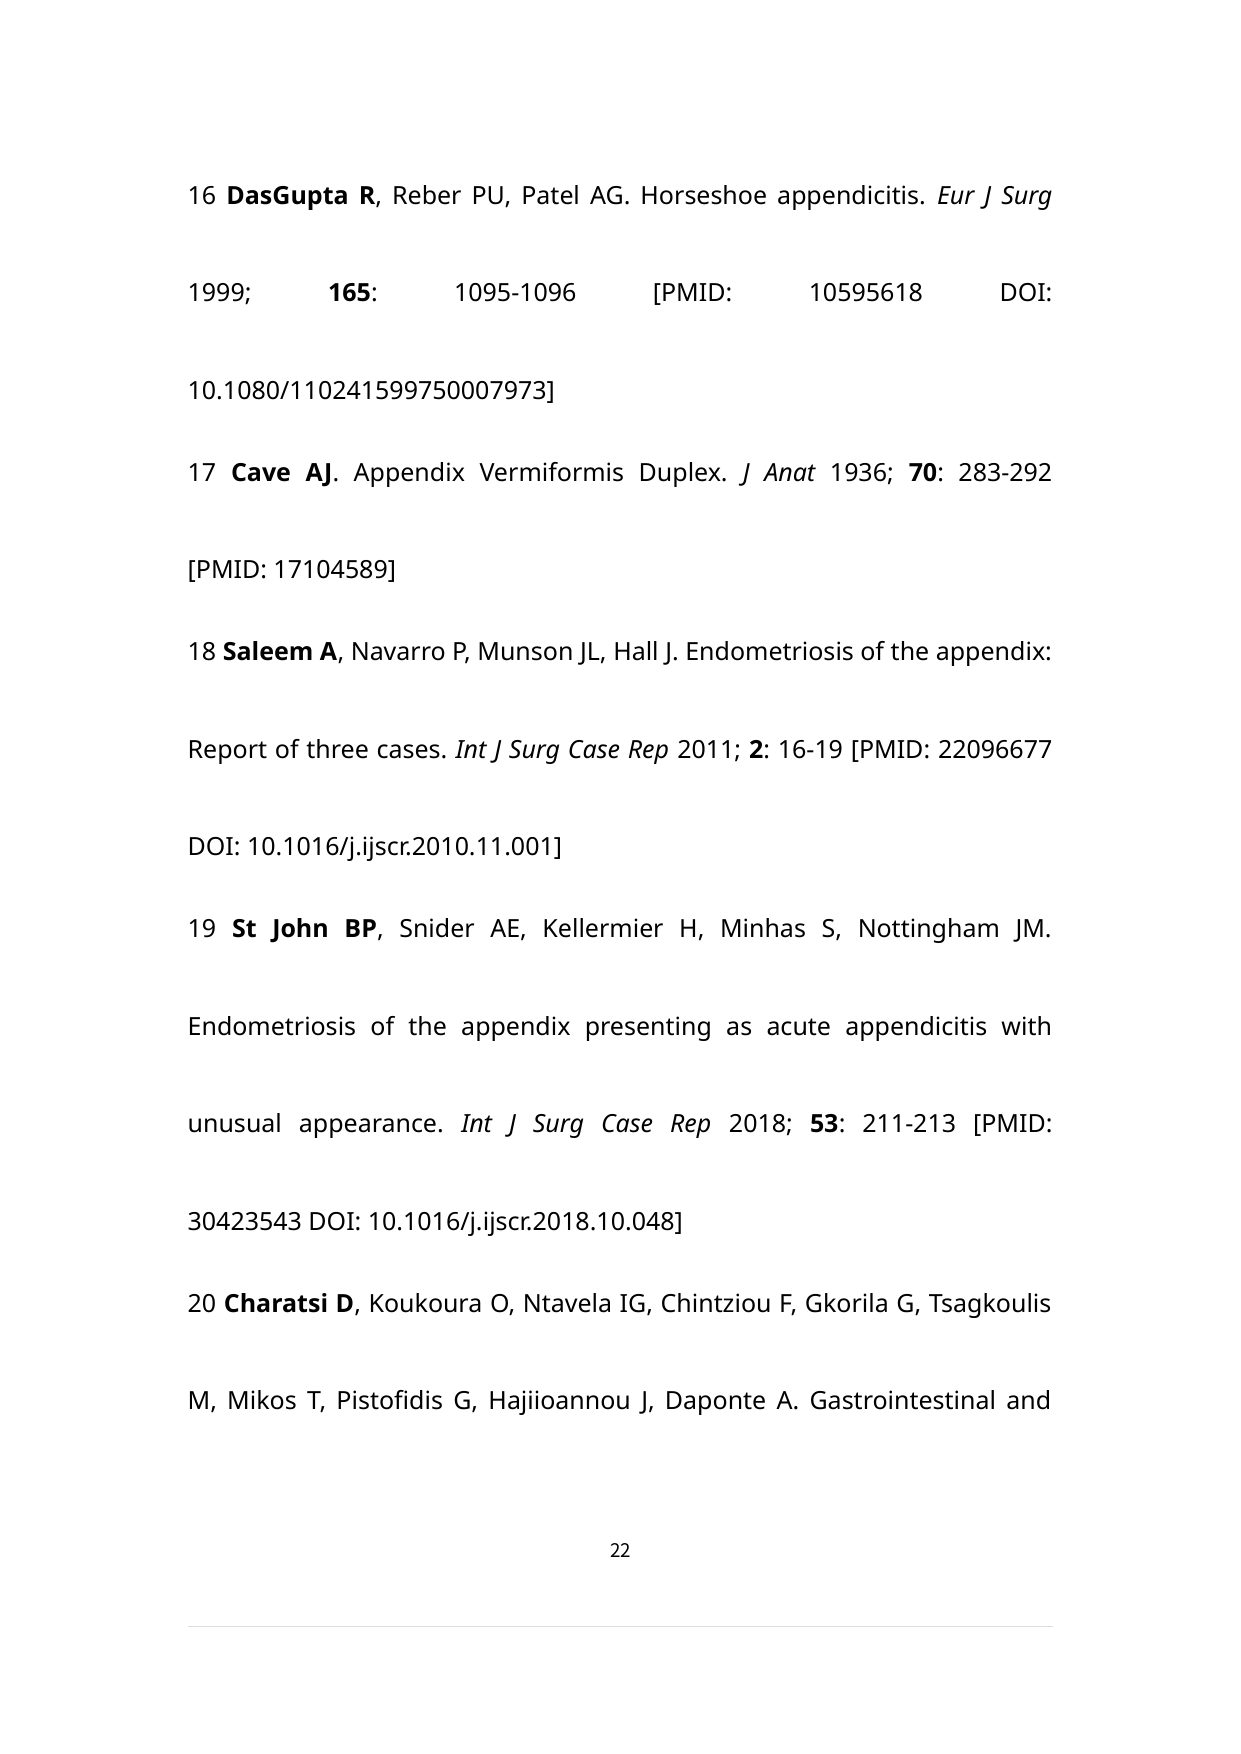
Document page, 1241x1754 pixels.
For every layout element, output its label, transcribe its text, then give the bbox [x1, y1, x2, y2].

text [187, 1270, 1053, 1432]
text 17 Cave AJ. Appendix Vermiformis Duplex. J Anat 1936; 70: 283-292 [PMID: 17104589] [187, 439, 1053, 601]
text 19 St John BP, Snider AE, Kellermier H, Minhas S, Nottingham JM. Endometriosis of the appendix presenting as acute appendicitis with unusual appearance. Int J Surg Case Rep 2018; 53: 211-213 [PMID: 30423543 DOI: 10.1016/j.ijscr.2018.10.048] [187, 895, 1053, 1253]
text 18 Saleem A, Navarro P, Munson JL, Hall J. Endometriosis of the appendix: Report of three cases. Int J Surg Case Rep 2011; 2: 16-19 [PMID: 22096677 DOI: 10.1016/j.ijscr.2010.11.001] [187, 618, 1053, 878]
text 16 DasGupta R, Reber PU, Patel AG. Horseshoe appendicitis. Eur J Surg 1999; 165: 1095-1096 [PMID: 10595618 DOI: 10.1080/110241599750007973] [187, 162, 1053, 422]
